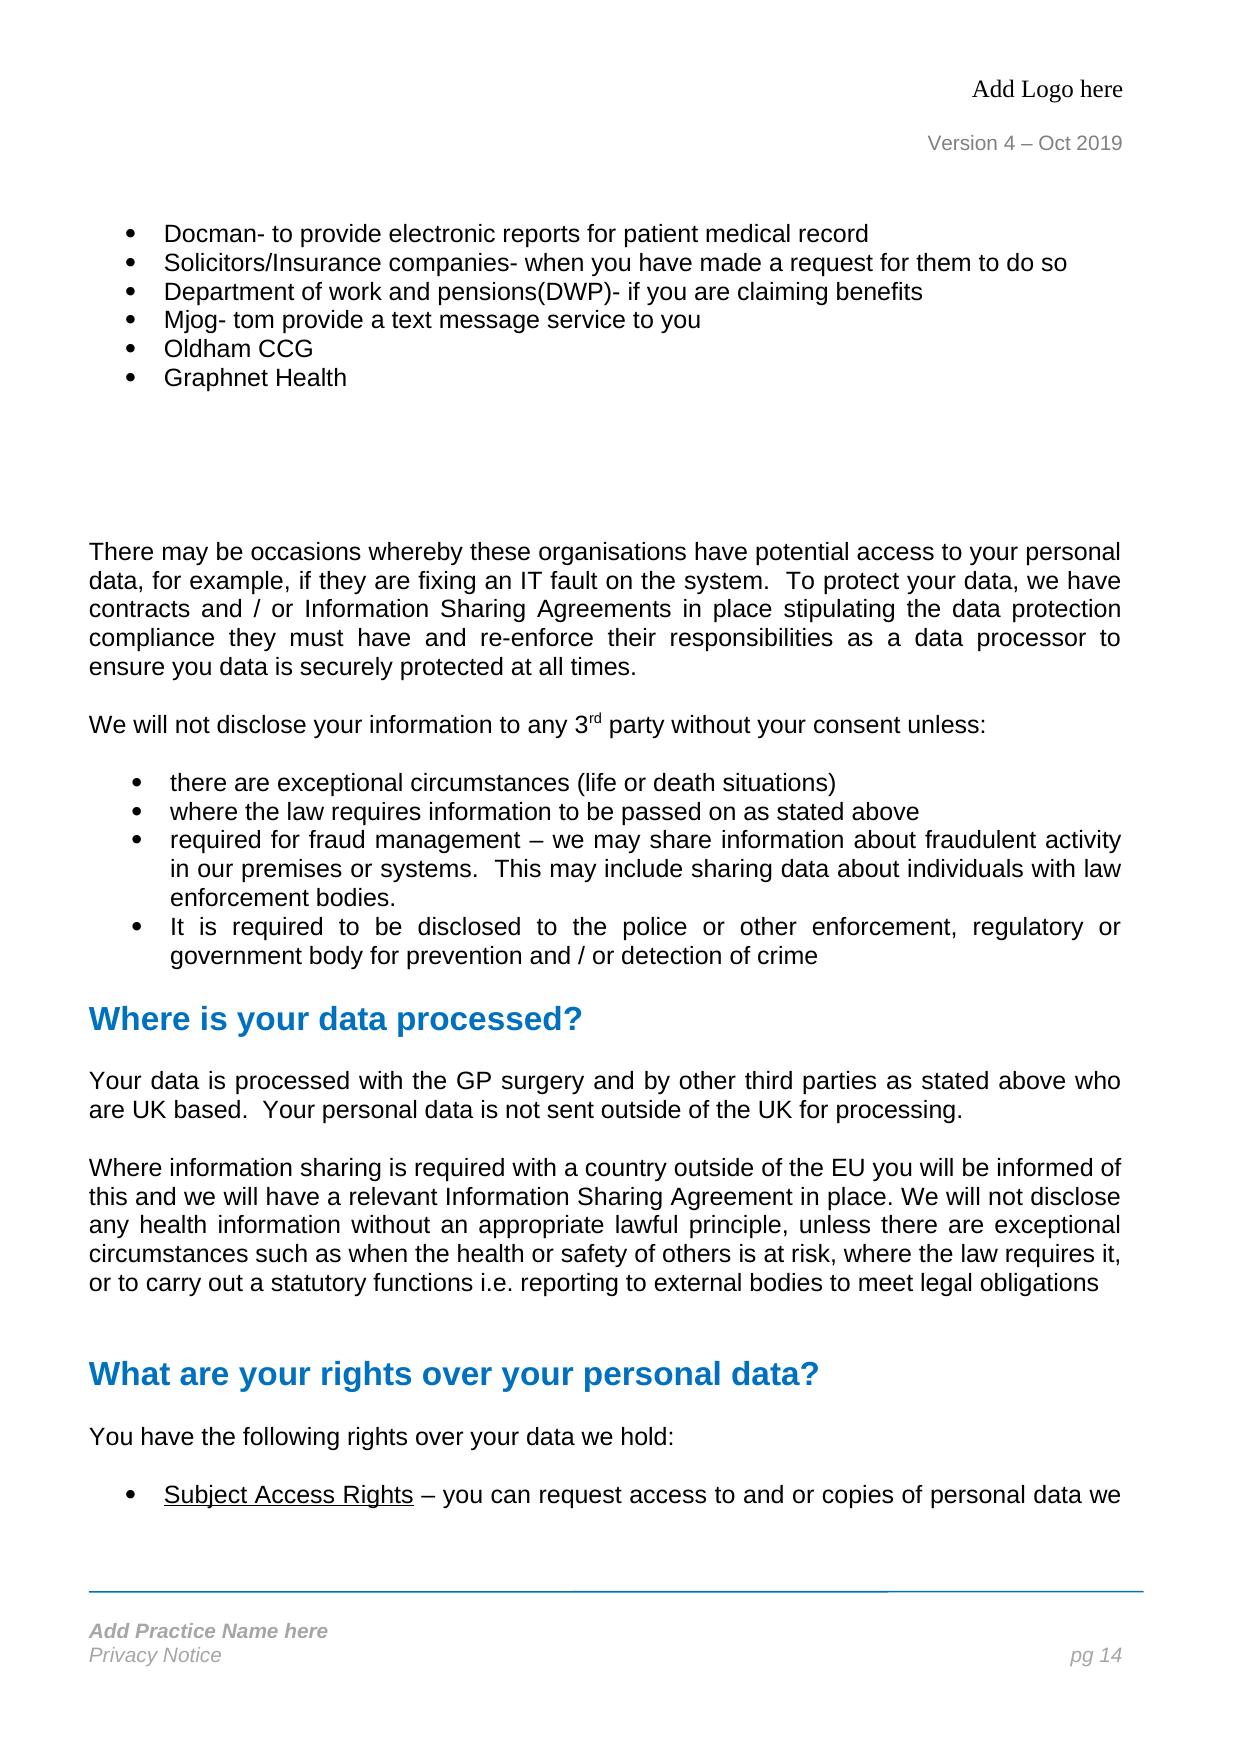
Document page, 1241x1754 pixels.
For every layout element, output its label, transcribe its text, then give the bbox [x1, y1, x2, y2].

list Solicitors/Insurance companies- when you have made a request for them to do so [126, 248, 1123, 276]
list there are exceptional circumstances (life or death situations) [132, 768, 1123, 797]
text Where is your data processed? [89, 998, 1123, 1037]
list Department of work and pensions(DWP)- if you are claiming benefits [126, 276, 1123, 305]
text You have the following rights over your data we hold: [89, 1422, 1123, 1451]
list Graphnet Health [126, 363, 1123, 392]
text There may be occasions whereby these organisations have potential access to your personal data, for example, if they are fixing an IT fault on the system. To protect your data, we have contracts and / or Information Sharing Agreements in place stipulating the data protection compliance they must have and re-enforce their responsibilities as a data processor to ensure you data is securely protected at all times. [89, 537, 1123, 681]
list Docman- to provide electronic reports for patient medical record [126, 219, 1123, 248]
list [126, 1480, 1123, 1509]
list It is required to be disclosed to the police or other enforcement, regulatory or government body for prevention and / or detection of crime [132, 912, 1123, 969]
text We will not disclose your information to any 3rd party without your consent unless: [89, 710, 1123, 738]
list Oldham CCG [126, 334, 1123, 363]
list Mjog- tom provide a text message service to you [126, 305, 1123, 334]
text What are your rights over your personal data? [89, 1354, 1123, 1393]
list where the law requires information to be passed on as stated above [132, 797, 1123, 825]
text Where information sharing is required with a country outside of the EU you will be informed of this and we will have a relevant Information Sharing Agreement in place. We will not disclose any health information without an appropriate lawful principle, unless there are exceptional circumstances such as when the health or safety of others is at risk, where the law requires it, or to carry out a statutory functions i.e. reporting to external bodies to meet legal obligations [89, 1153, 1123, 1297]
text Your data is processed with the GP surgery and by other third parties as stated above who are UK based. Your personal data is not sent outside of the UK for processing. [89, 1066, 1123, 1124]
list required for fraud management – we may share information about fraudulent activity in our premises or systems. This may include sharing data about individuals with law enforcement bodies. [132, 825, 1123, 912]
